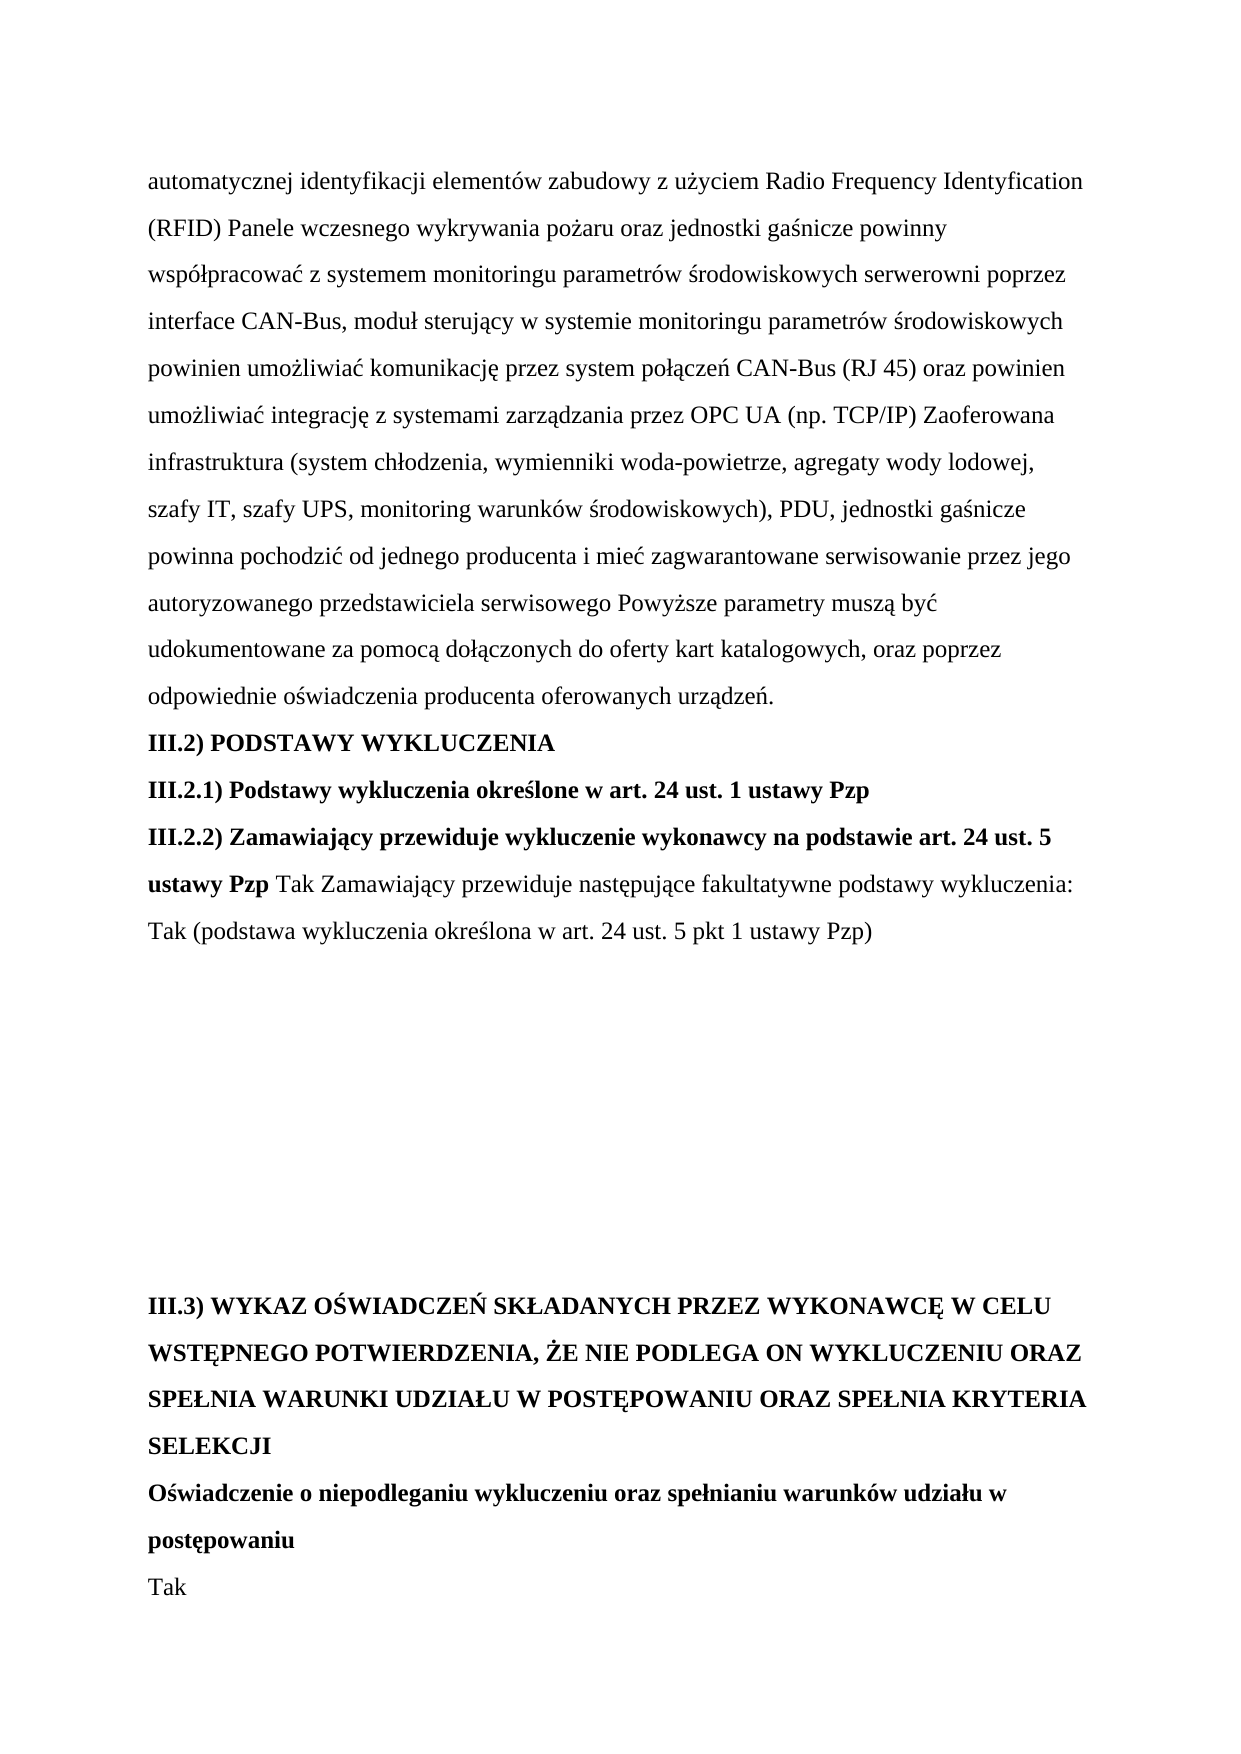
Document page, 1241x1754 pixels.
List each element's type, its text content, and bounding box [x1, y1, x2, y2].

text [148, 1460, 1093, 1601]
text III.3) WYKAZ OŚWIADCZEŃ SKŁADANYCH PRZEZ WYKONAWCĘ W CELU WSTĘPNEGO POTWIERDZENIA, ŻE NIE PODLEGA ON WYKLUCZENIU ORAZ SPEŁNIA WARUNKI UDZIAŁU W POSTĘPOWANIU ORAZ SPEŁNIA KRYTERIA SELEKCJI [148, 1273, 1093, 1460]
text III.2.1) Podstawy wykluczenia określone w art. 24 ust. 1 ustawy Pzp III.2.2) Zamawiający przewiduje wykluczenie wykonawcy na podstawie art. 24 ust. 5 ustawy Pzp Tak Zamawiający przewiduje następujące fakultatywne podstawy wykluczenia: Tak (podstawa wykluczenia określona w art. 24 ust. 5 pkt 1 ustawy Pzp) [148, 757, 1093, 1273]
text III.2) PODSTAWY WYKLUCZENIA [148, 710, 1093, 757]
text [148, 148, 1093, 710]
